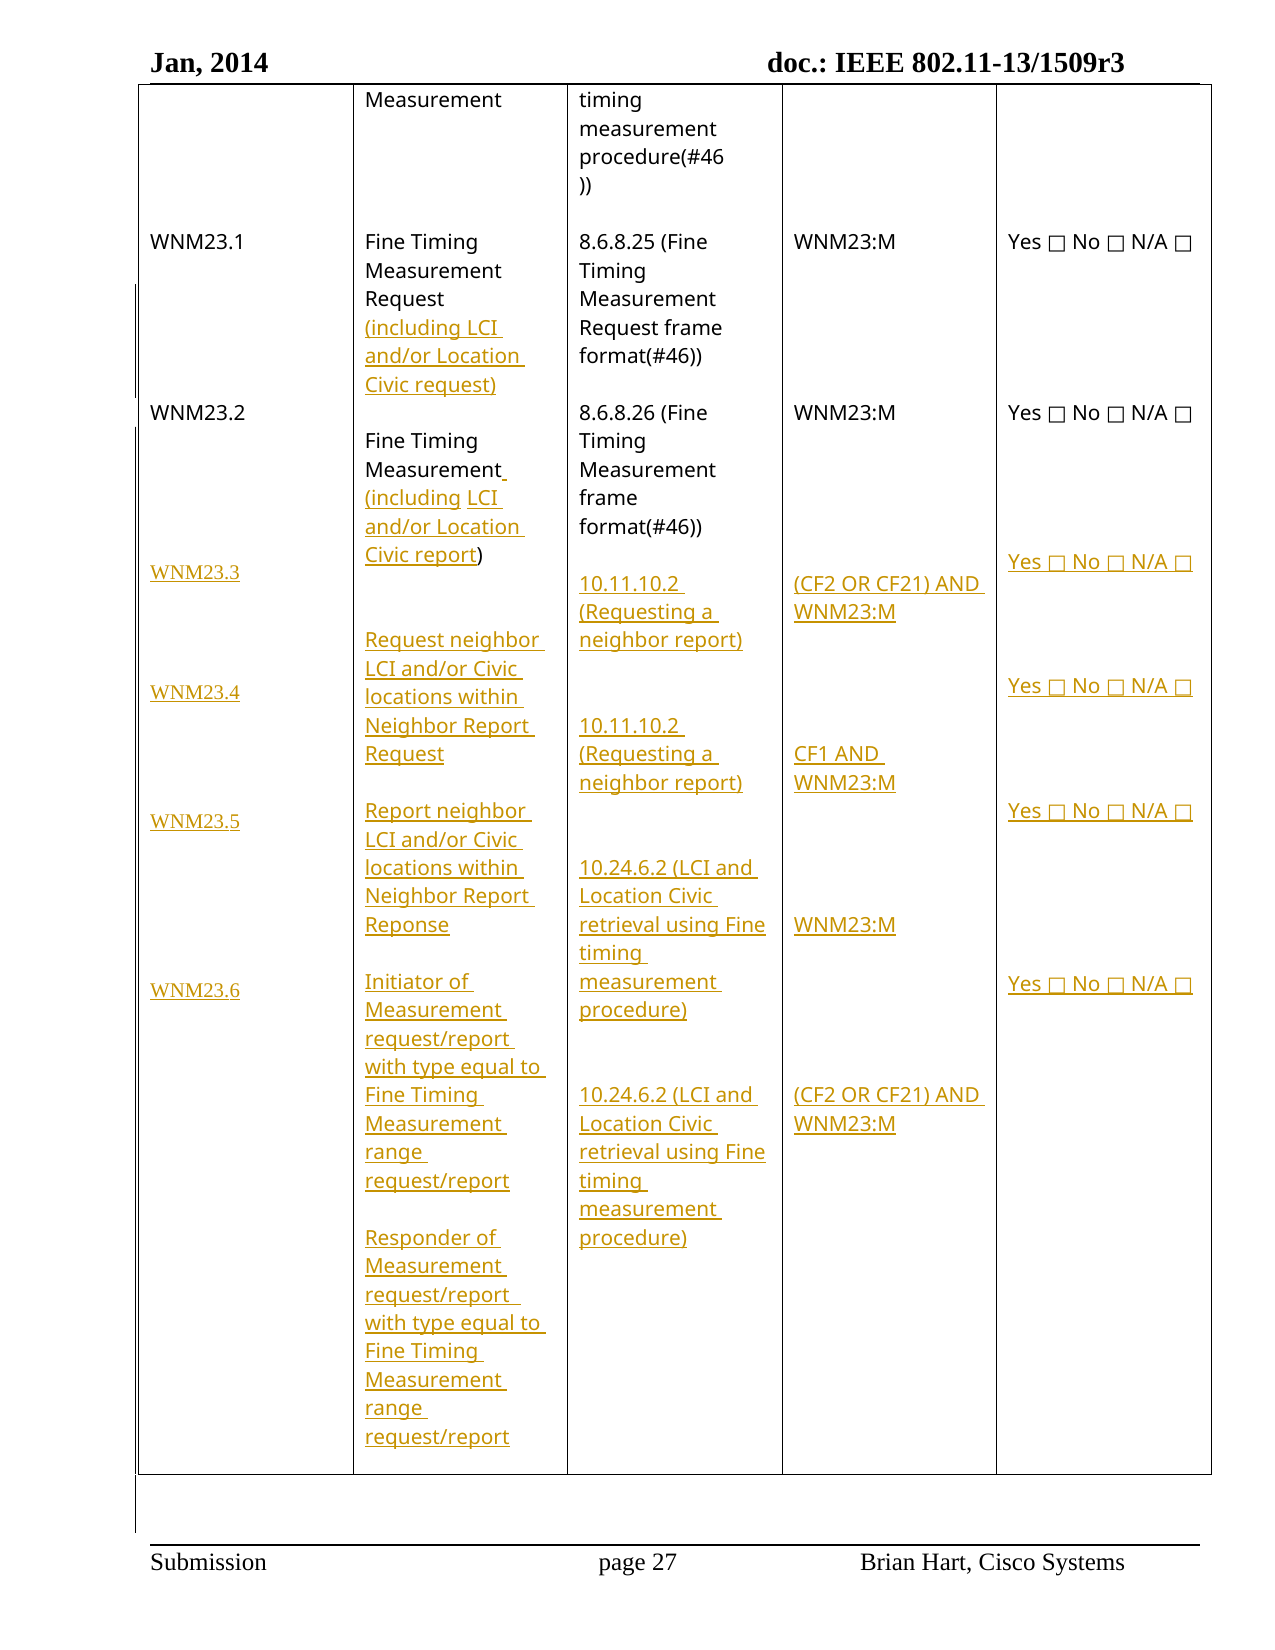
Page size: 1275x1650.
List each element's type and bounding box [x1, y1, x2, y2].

table_cell [139, 85, 353, 1474]
table_cell [354, 85, 567, 1474]
table_cell [783, 85, 996, 1474]
table_cell [997, 85, 1211, 1474]
table_cell [568, 85, 782, 1474]
